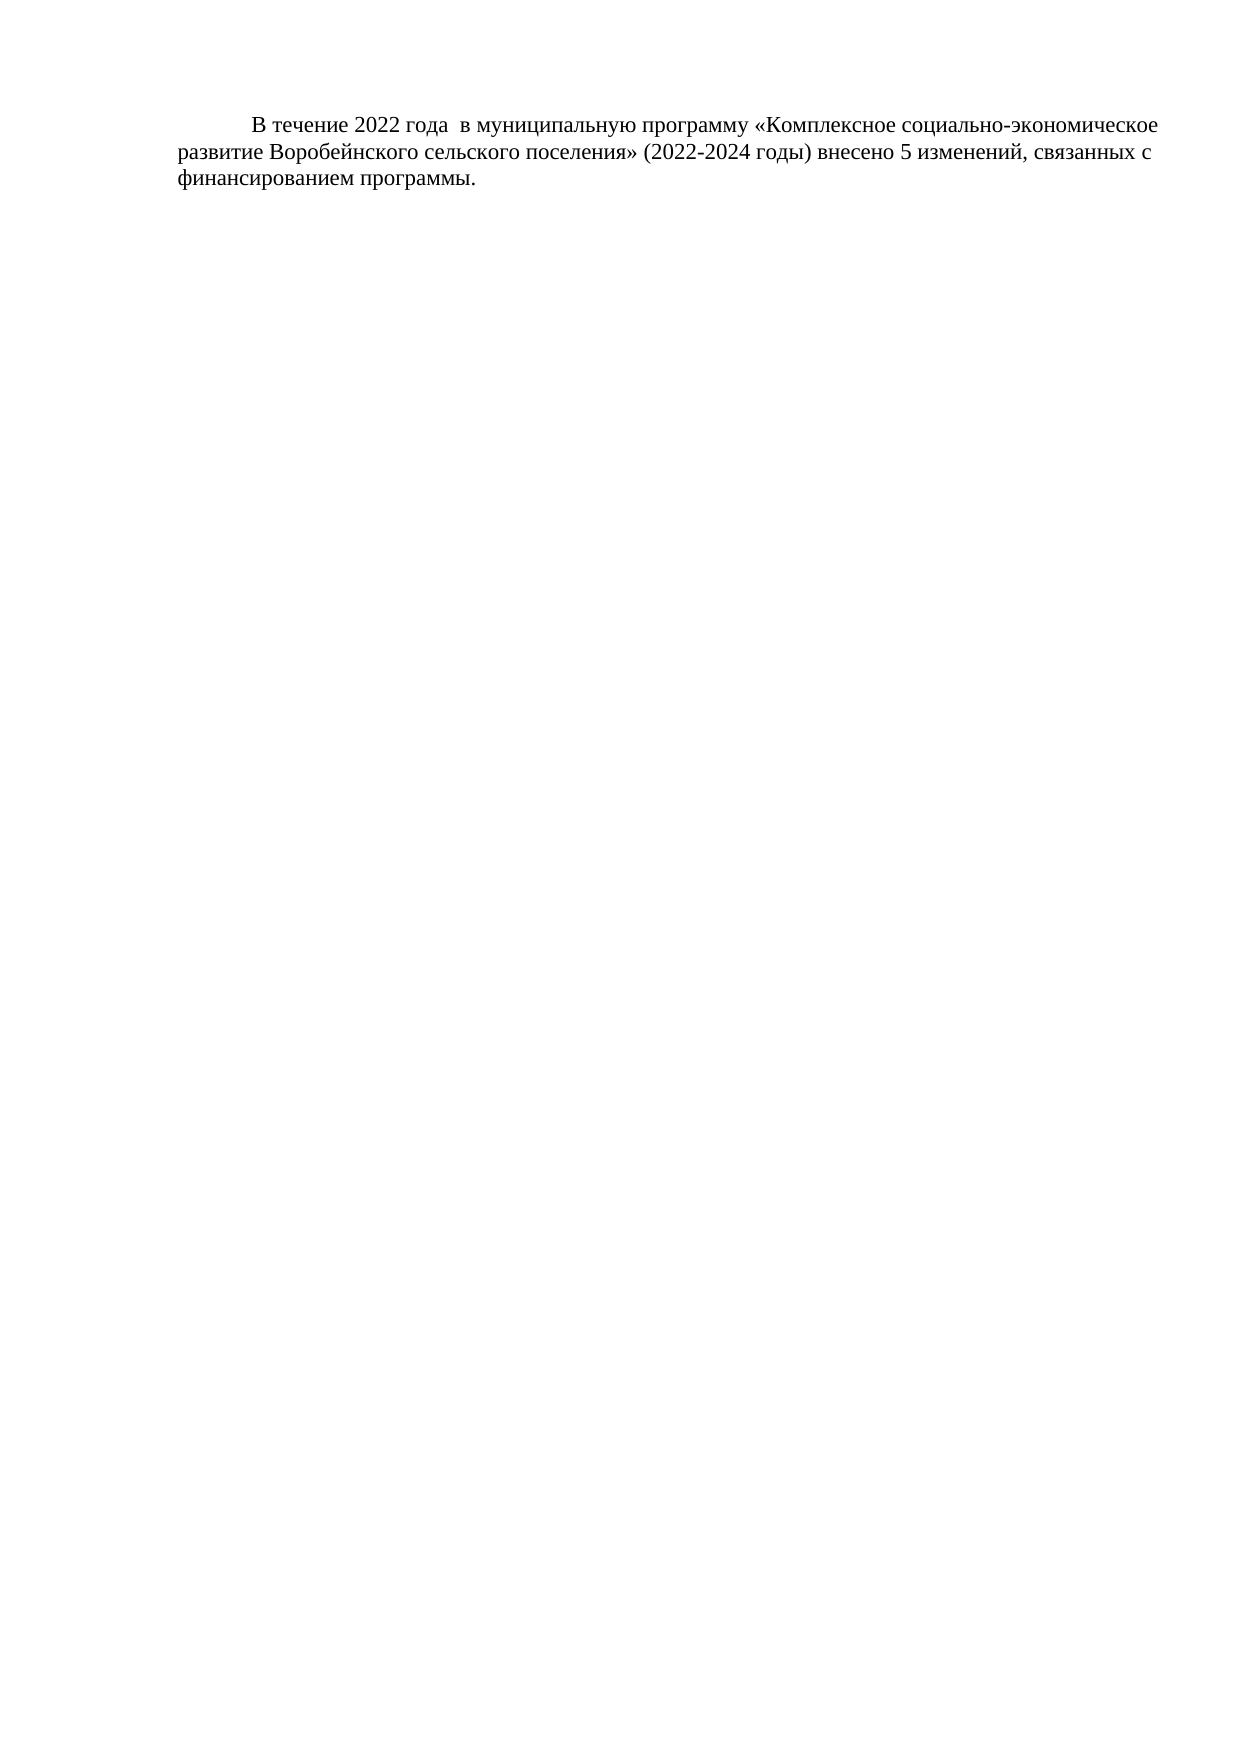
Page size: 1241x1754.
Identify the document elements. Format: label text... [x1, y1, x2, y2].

text В течение 2022 года в муниципальную программу «Комплексное социально-экономическое развитие Воробейнского сельского поселения» (2022-2024 годы) внесено 5 изменений, связанных с финансированием программы. [177, 111, 1167, 191]
